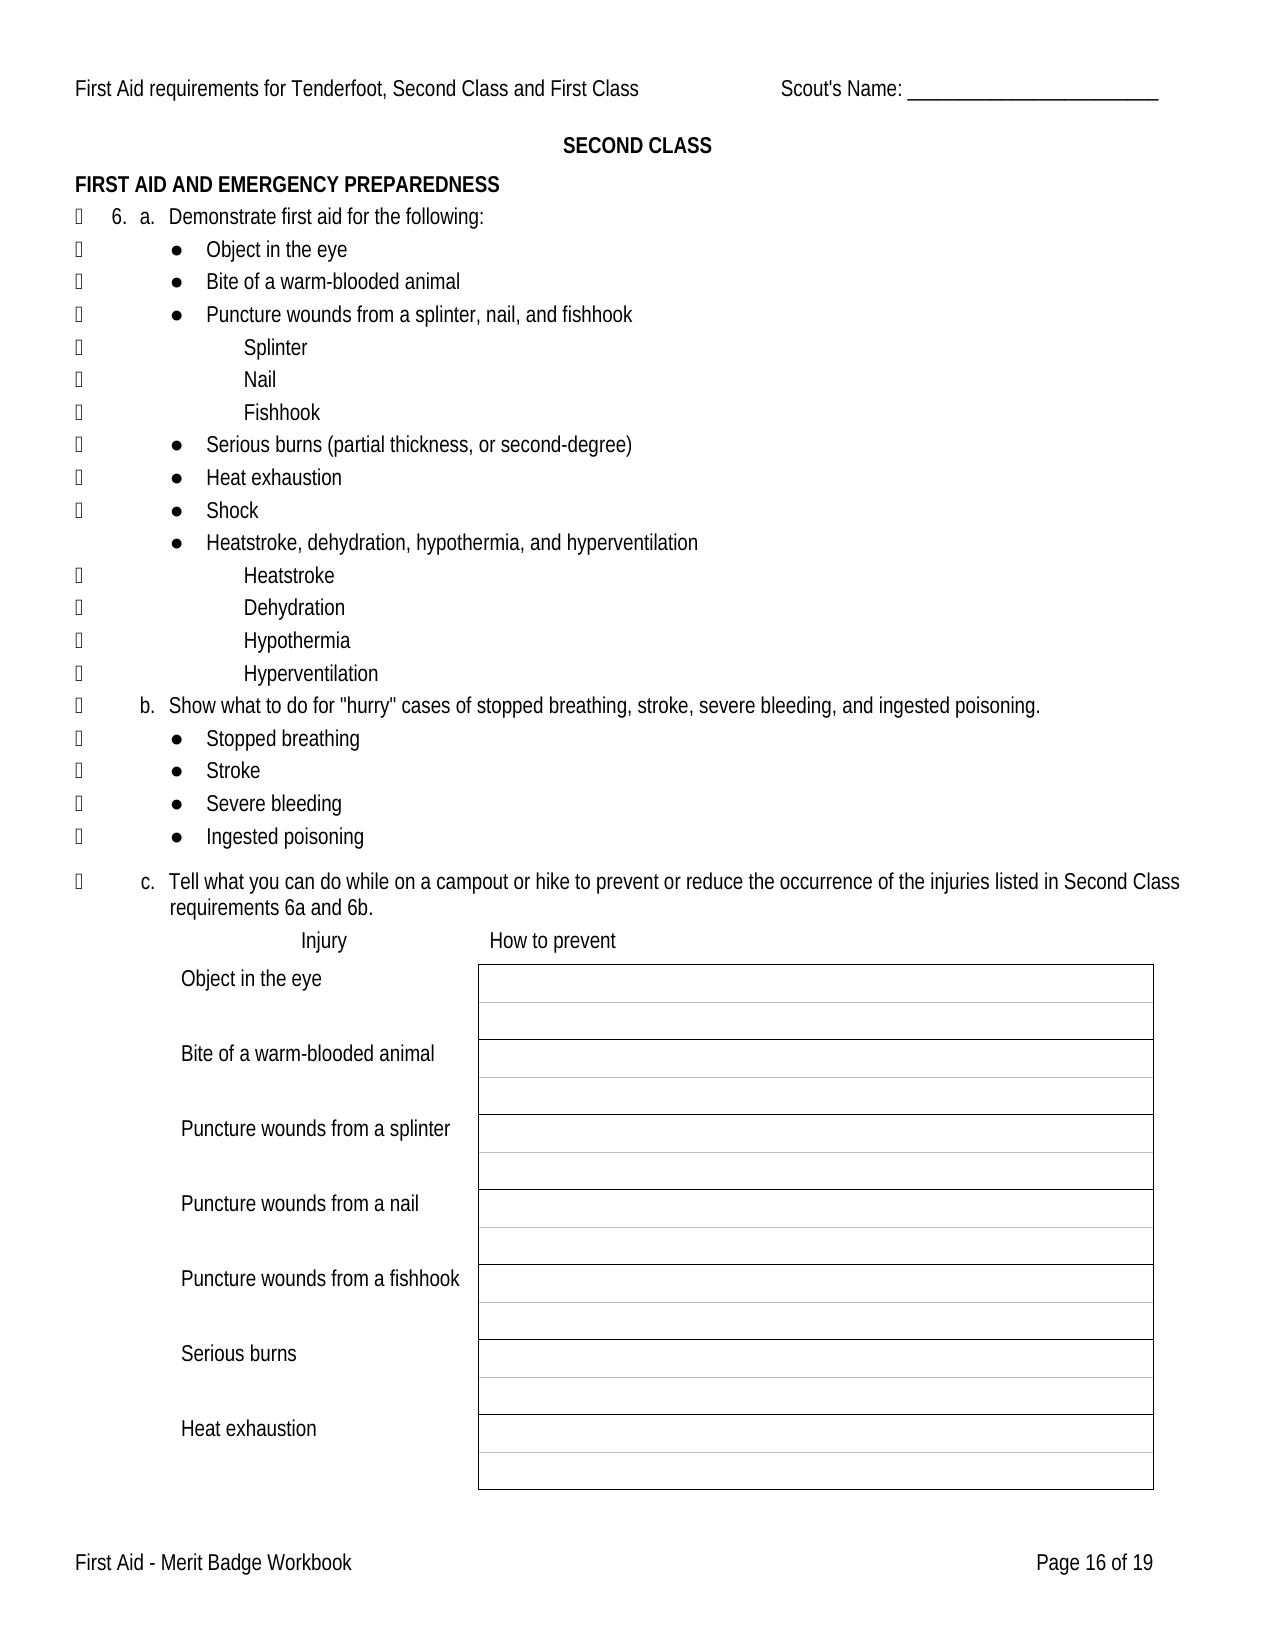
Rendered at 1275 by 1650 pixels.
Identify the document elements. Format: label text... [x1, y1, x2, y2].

text Splinter [75, 333, 1200, 360]
text ● Shock [75, 497, 1200, 523]
table_cell Puncture wounds from a fishhook [170, 1264, 478, 1339]
table_cell [479, 1078, 1153, 1114]
text ● Severe bleeding [75, 790, 1200, 816]
text ● Serious burns (partial thickness, or second-degree) [75, 431, 1200, 458]
text ● Heat exhaustion [75, 464, 1200, 490]
text ● Bite of a warm-blooded animal [75, 268, 1200, 295]
table_cell [479, 1340, 1153, 1377]
table_cell [479, 1040, 1153, 1077]
text ● Heatstroke, dehydration, hypothermia, and hyperventilation [75, 529, 1200, 556]
table_cell [479, 1303, 1153, 1339]
text FIRST AID AND EMERGENCY PREPAREDNESS [75, 171, 1200, 197]
text Heatstroke [75, 562, 1200, 588]
text Nail [75, 366, 1200, 392]
table_header Injury [170, 927, 478, 964]
table_cell Object in the eye [170, 964, 478, 1039]
text ● Stroke [75, 757, 1200, 784]
table_cell [479, 1115, 1153, 1152]
text Hypothermia [75, 627, 1200, 653]
text SECOND CLASS [75, 132, 1200, 158]
text ● Object in the eye [75, 236, 1200, 262]
table_cell Puncture wounds from a splinter [170, 1114, 478, 1189]
table_cell [479, 1265, 1153, 1302]
table_cell [479, 1453, 1153, 1489]
text ● Ingested poisoning [75, 823, 1200, 849]
text Hyperventilation [75, 659, 1200, 686]
table_cell [479, 1415, 1153, 1452]
table_cell [479, 1003, 1153, 1039]
table_cell Puncture wounds from a nail [170, 1189, 478, 1264]
table_cell [479, 1153, 1153, 1189]
table_cell Serious burns [170, 1339, 478, 1414]
table_cell [479, 1228, 1153, 1264]
text ● Puncture wounds from a splinter, nail, and fishhook [75, 301, 1200, 327]
table_cell Heat exhaustion [170, 1414, 478, 1489]
text b. Show what to do for "hurry" cases of stopped breathing, stroke, severe bleeding, and ingested poisoning. [75, 692, 1200, 718]
text c. Tell what you can do while on a campout or hike to prevent or reduce the occurrence of the injuries listed in Second Class requirements 6a and 6b. [75, 868, 1200, 920]
table_header How to prevent [478, 927, 1154, 964]
text 6. a. Demonstrate first aid for the following: [75, 203, 1200, 229]
text Fishhook [75, 399, 1200, 425]
table_cell Bite of a warm-blooded animal [170, 1039, 478, 1114]
table_cell [479, 965, 1153, 1002]
text Dehydration [75, 594, 1200, 621]
text ● Stopped breathing [75, 725, 1200, 751]
table_cell [479, 1378, 1153, 1414]
table_cell [479, 1190, 1153, 1227]
